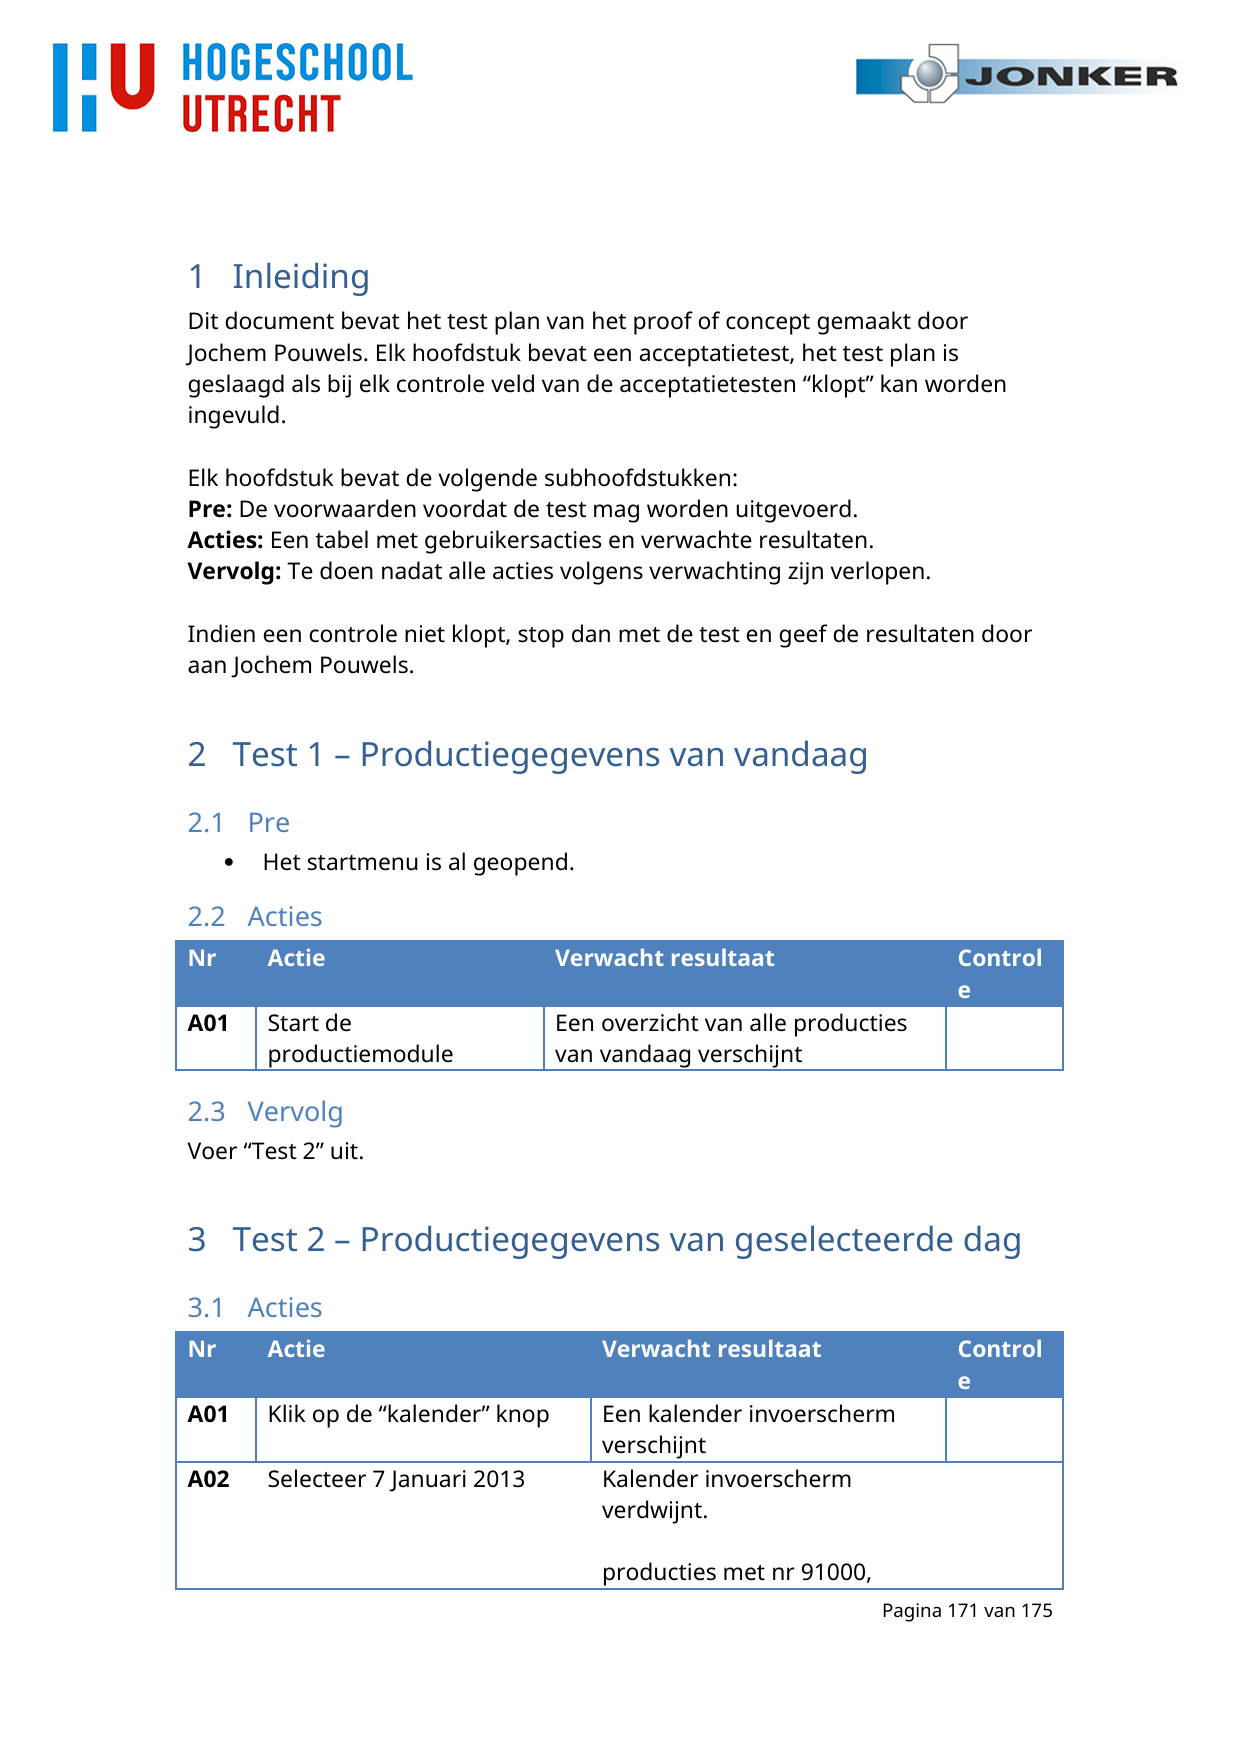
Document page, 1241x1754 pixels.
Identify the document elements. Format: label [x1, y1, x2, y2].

picture [840, 37, 1200, 117]
picture [53, 43, 413, 132]
